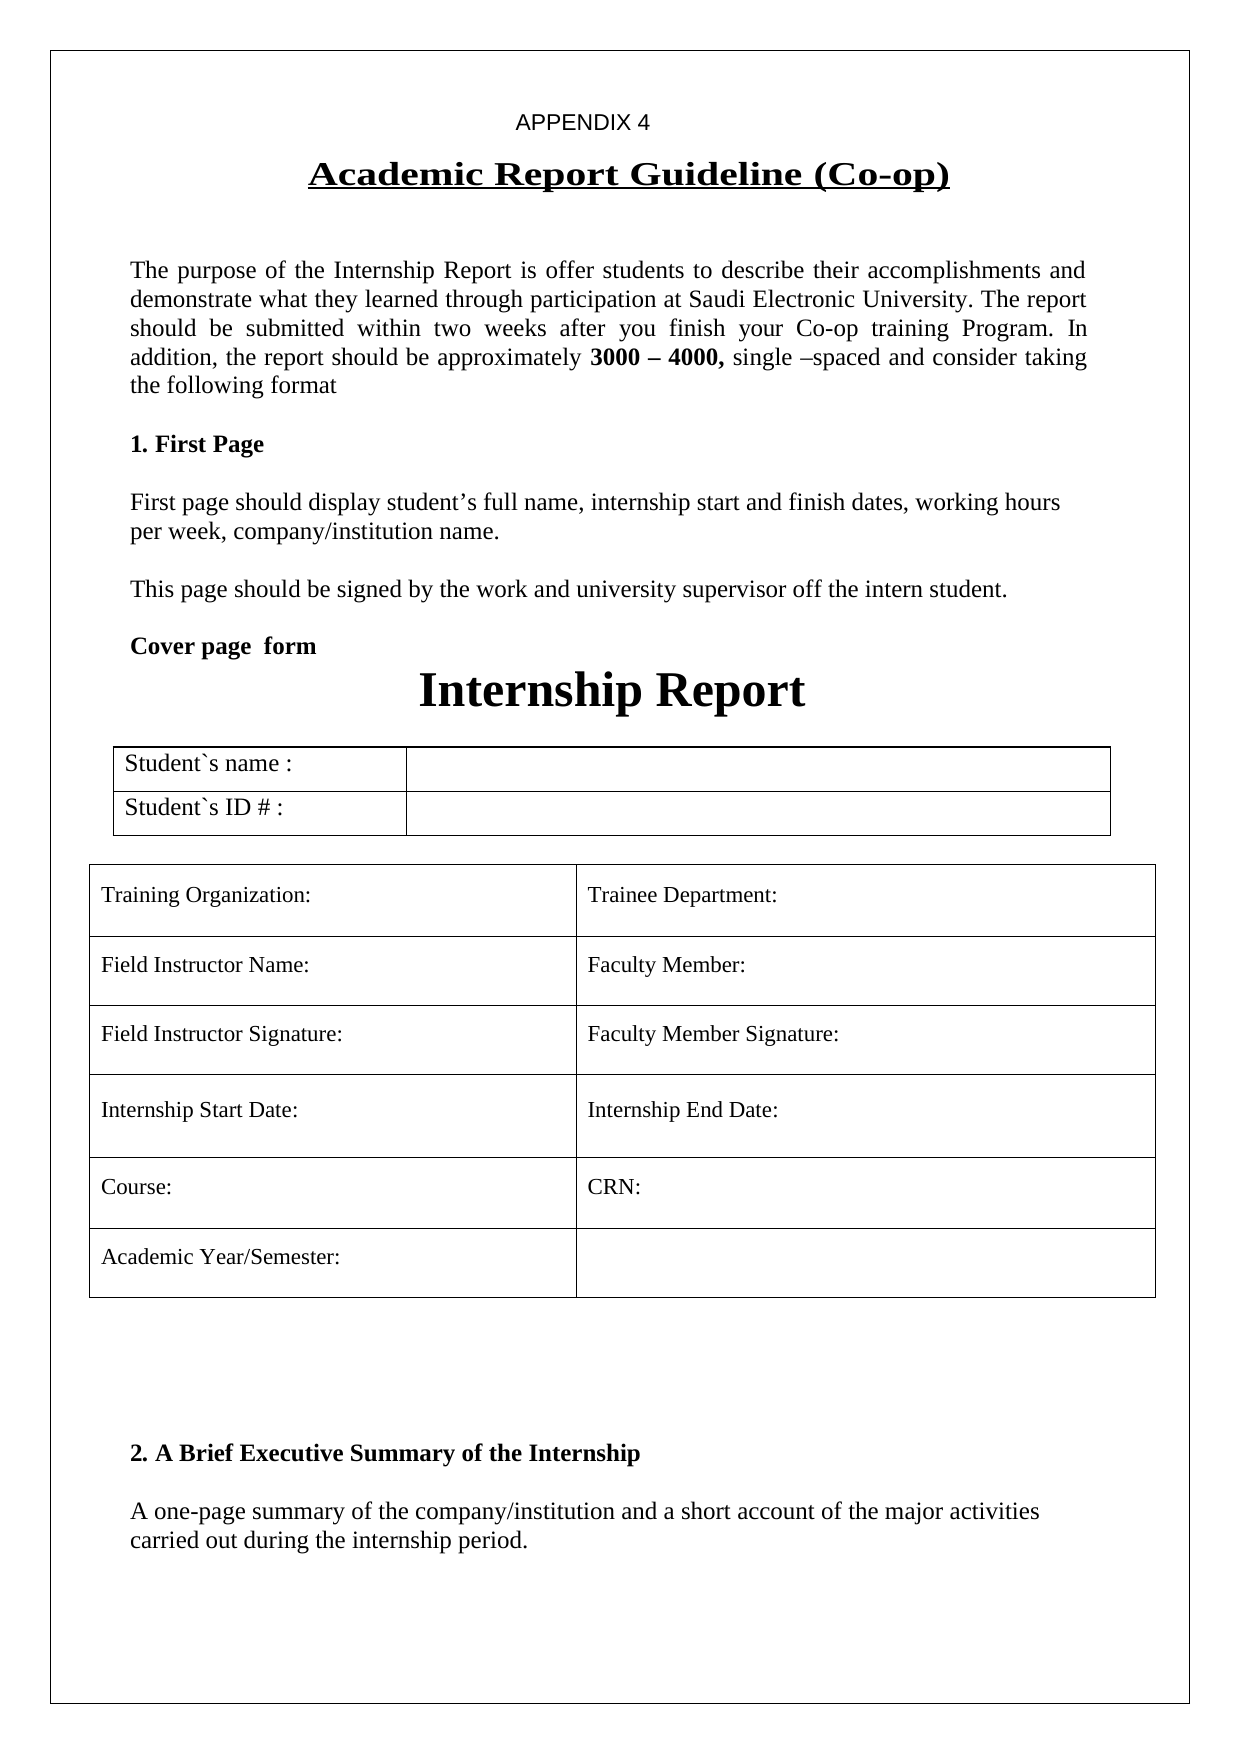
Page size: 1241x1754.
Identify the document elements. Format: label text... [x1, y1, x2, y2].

table_cell Student`s ID # : [114, 792, 406, 834]
table_header Training Organization: [90, 865, 576, 936]
text Academic Report Guideline (Co-op) [287, 154, 970, 193]
subtitle A Brief Executive Summary of the Internship [130, 1438, 1134, 1467]
table_cell Internship Start Date: [90, 1075, 576, 1157]
table_header [407, 748, 1110, 791]
table_cell Faculty Member: [577, 937, 1155, 1004]
subtitle First Page [130, 429, 1134, 458]
table_cell Field Instructor Name: [90, 937, 576, 1004]
table_header Trainee Department: [577, 865, 1155, 936]
text Cover page form [130, 631, 1134, 660]
table_cell Field Instructor Signature: [90, 1006, 576, 1074]
table_cell CRN: [577, 1158, 1155, 1228]
table_cell Faculty Member Signature: [577, 1006, 1155, 1074]
text Internship Report [89, 660, 1134, 718]
table_cell [577, 1229, 1155, 1297]
table_cell Course: [90, 1158, 576, 1228]
text A one-page summary of the company/institution and a short account of the major activities carried out during the internship period. [130, 1496, 1042, 1553]
text This page should be signed by the work and university supervisor off the intern student. [130, 574, 1134, 603]
table_cell Internship End Date: [577, 1075, 1155, 1157]
text The purpose of the Internship Report is offer students to describe their accomplishments and demonstrate what they learned through participation at Saudi Electronic University. The report should be submitted within two weeks after you finish your Co-op training Program. In addition, the report should be approximately 3000 – 4000, single –spaced and consider taking the following format [130, 256, 1087, 399]
table_cell [407, 792, 1110, 834]
text APPENDIX 4 [195, 109, 970, 135]
table_header Student`s name : [114, 748, 406, 791]
text First page should display student’s full name, internship start and finish dates, working hours per week, company/institution name. [130, 487, 1063, 544]
table_cell Academic Year/Semester: [90, 1229, 576, 1297]
